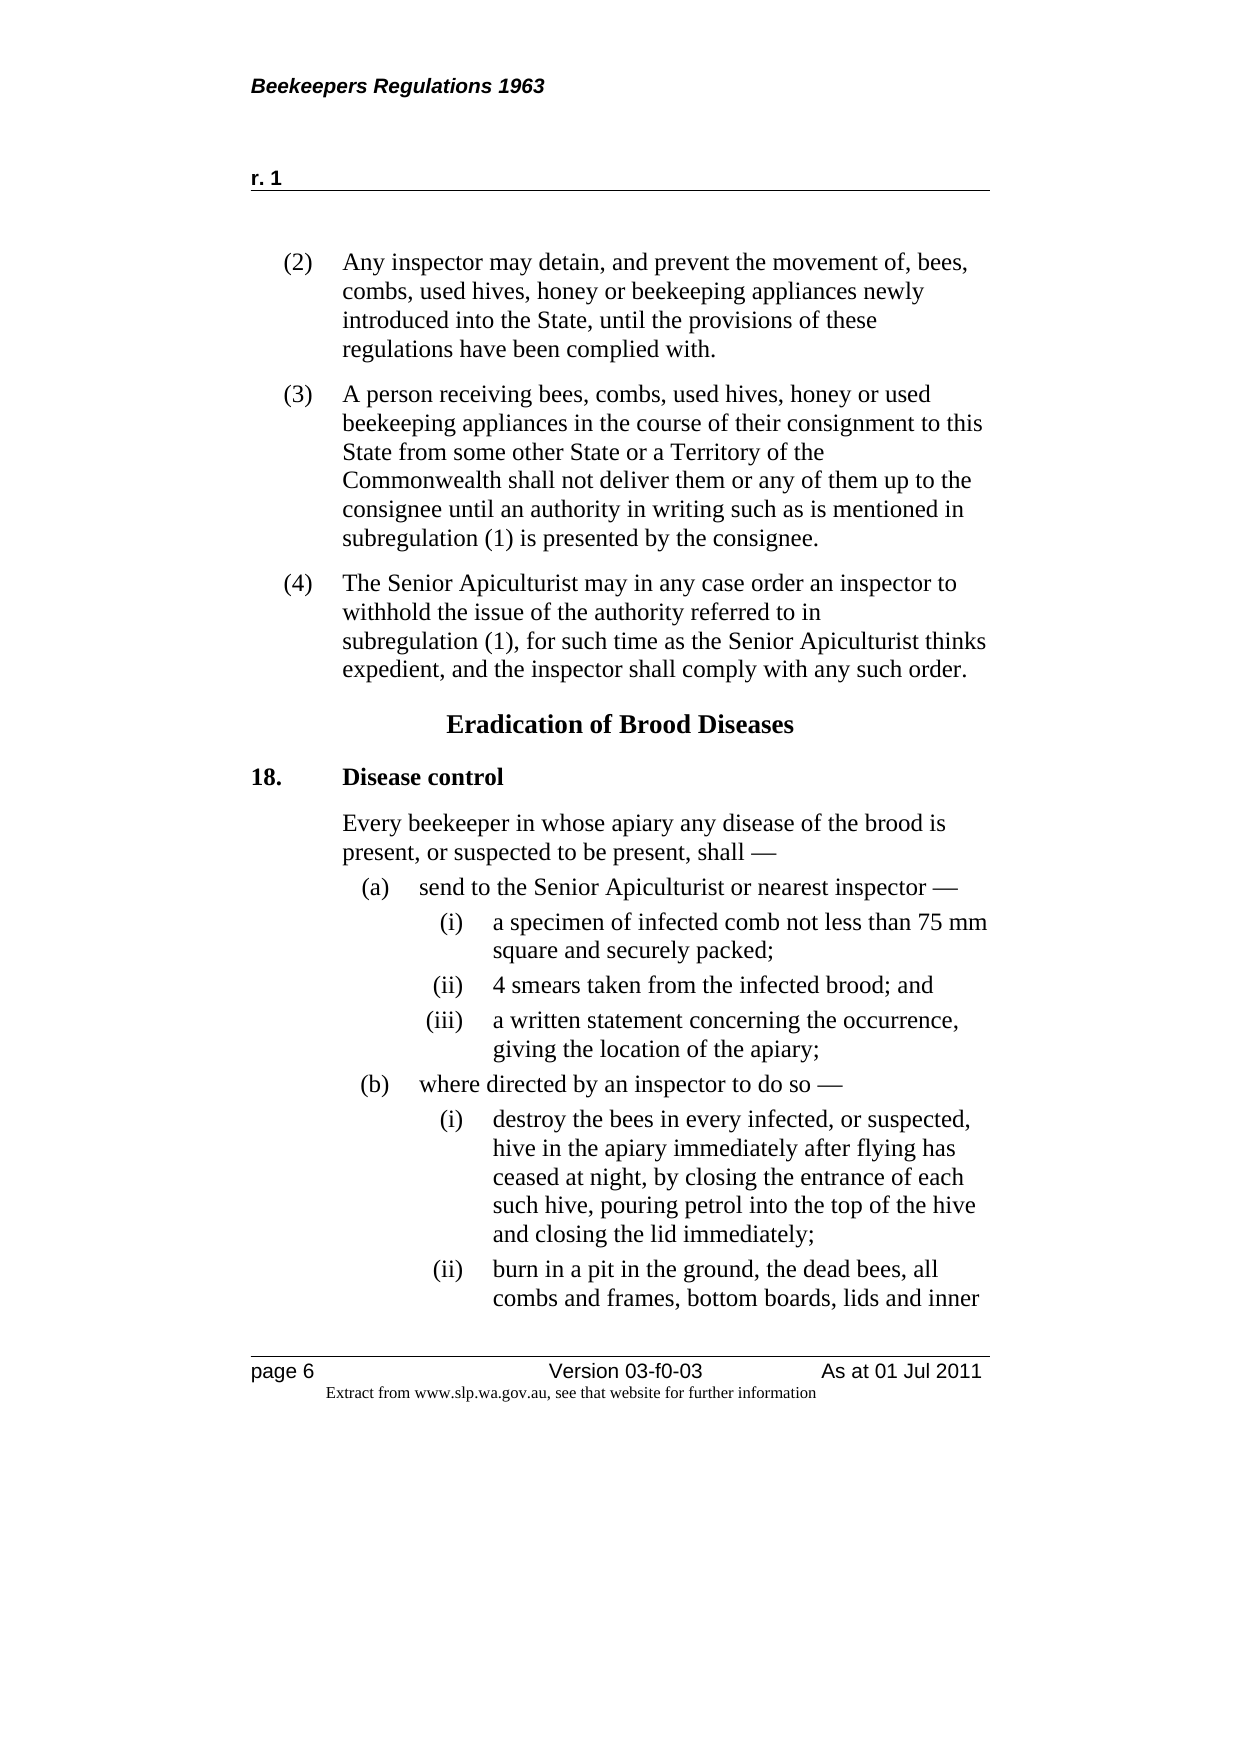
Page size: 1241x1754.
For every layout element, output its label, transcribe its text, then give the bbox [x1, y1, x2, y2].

subtitle Eradication of Brood Diseases [251, 708, 990, 739]
text (i) destroy the bees in every infected, or suspected, hive in the apiary immediately after flying has ceased at night, by closing the entrance of each such hive, pouring petrol into the top of the hive and closing the lid immediately; [251, 1104, 990, 1248]
text (2) Any inspector may detain, and prevent the movement of, bees, combs, used hives, honey or beekeeping appliances newly introduced into the State, until the provisions of these regulations have been complied with. [251, 247, 990, 362]
text (i) a specimen of infected comb not less than 75 mm square and securely packed; [251, 907, 990, 964]
text (3) A person receiving bees, combs, used hives, honey or used beekeeping appliances in the course of their consignment to this State from some other State or a Territory of the Commonwealth shall not deliver them or any of them up to the consignee until an authority in writing such as is mentioned in subregulation (1) is presented by the consignee. [251, 379, 990, 552]
subtitle 18. Disease control [251, 762, 990, 791]
text (4) The Senior Apiculturist may in any case order an inspector to withhold the issue of the authority referred to in subregulation (1), for such time as the Senior Apiculturist thinks expedient, and the inspector shall comply with any such order. [251, 568, 990, 683]
text (iii) a written statement concerning the occurrence, giving the location of the apiary; [251, 1005, 990, 1063]
text Every beekeeper in whose apiary any disease of the brood is present, or suspected to be present, shall — [251, 808, 990, 865]
text (a) send to the Senior Apiculturist or nearest inspector — [251, 872, 990, 900]
text (ii) 4 smears taken from the infected brood; and [251, 970, 990, 999]
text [251, 1254, 990, 1312]
text (b) where directed by an inspector to do so — [251, 1069, 990, 1098]
